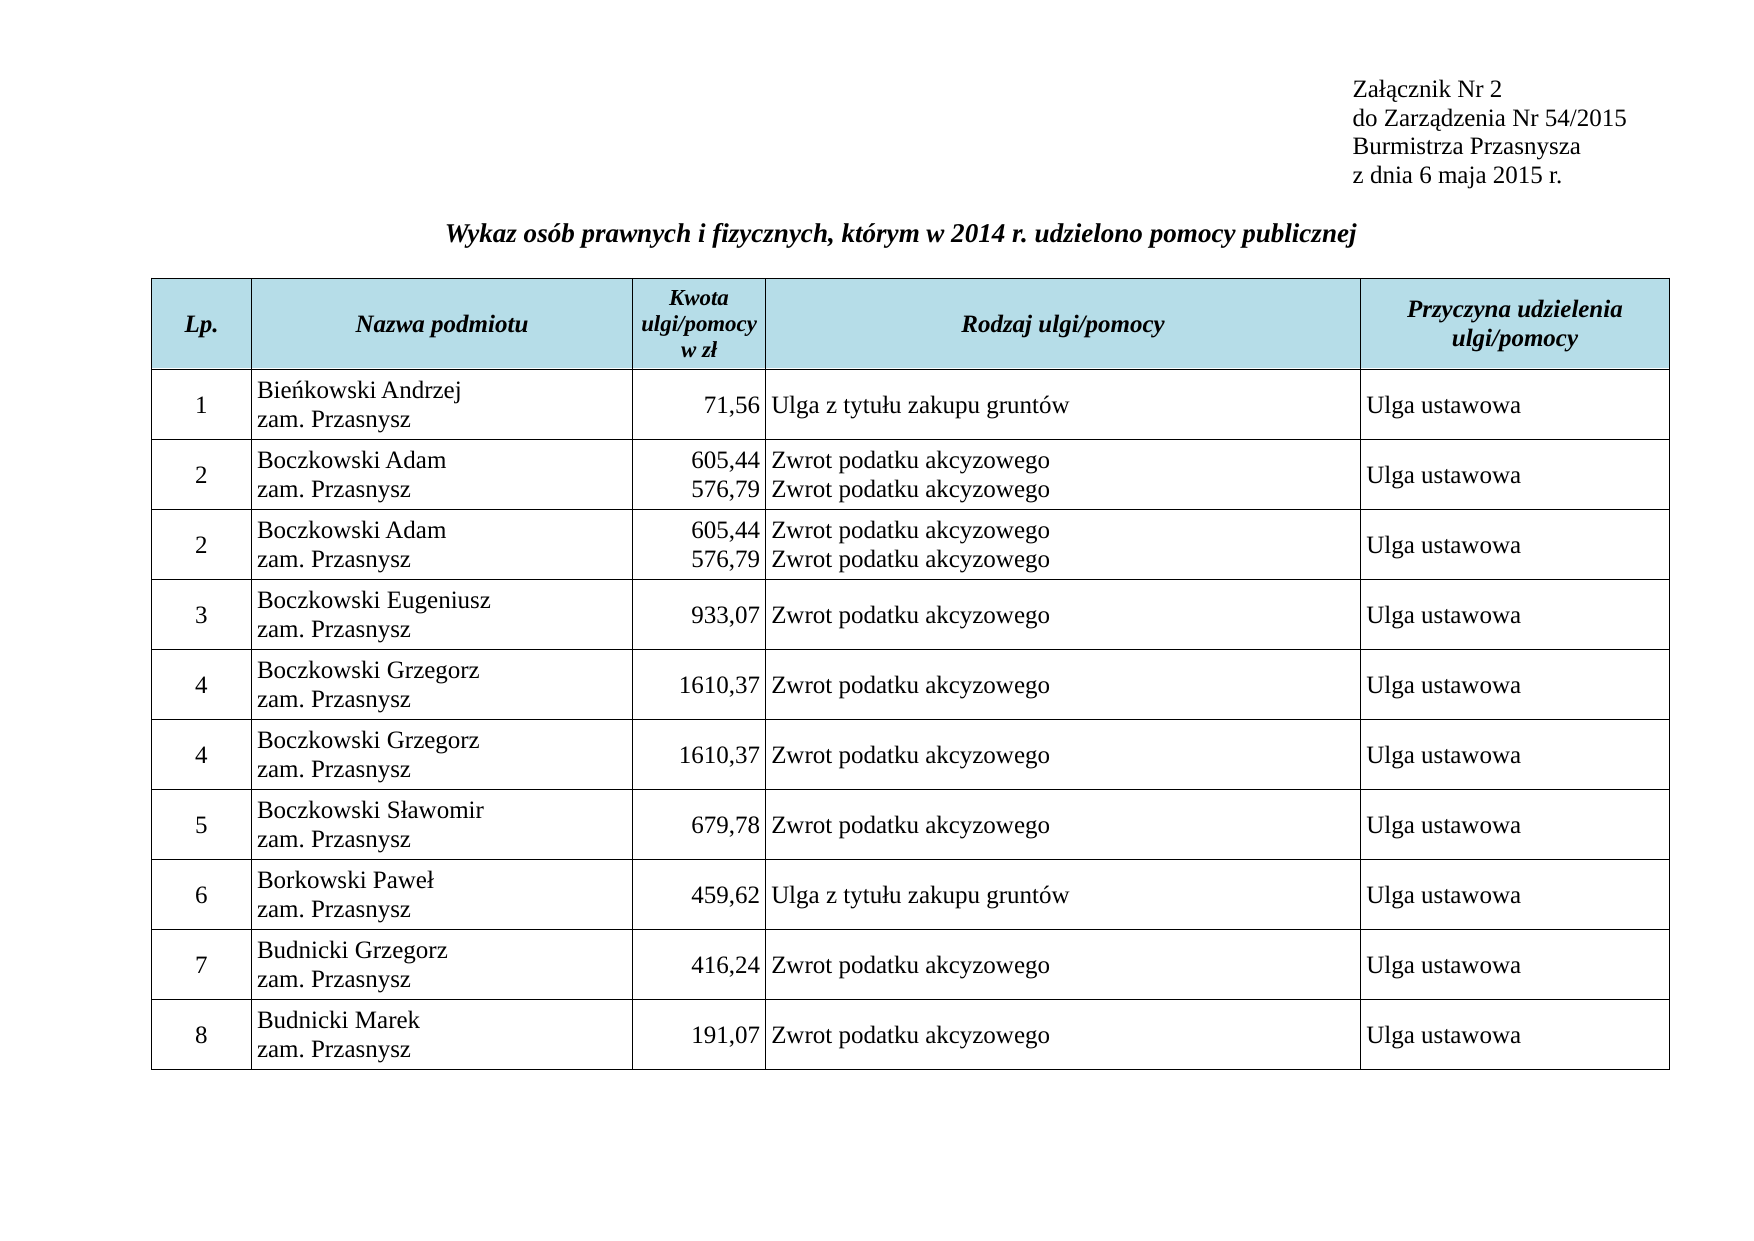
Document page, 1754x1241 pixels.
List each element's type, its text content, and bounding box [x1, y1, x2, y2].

table_header Rodzaj ulgi/pomocy [766, 279, 1360, 368]
table_cell 2 [152, 440, 251, 508]
table_cell 933,07 [633, 580, 765, 648]
table_cell Ulga ustawowa [1361, 1000, 1669, 1068]
table_cell Boczkowski Adam zam. Przasnysz [252, 510, 632, 578]
table_cell Bieńkowski Andrzej zam. Przasnysz [252, 370, 632, 438]
table_cell 4 [152, 650, 251, 718]
table_cell Zwrot podatku akcyzowego Zwrot podatku akcyzowego [766, 510, 1360, 578]
table_cell Budnicki Marek zam. Przasnysz [252, 1000, 632, 1068]
table_cell Ulga ustawowa [1361, 650, 1669, 718]
table_cell 7 [152, 930, 251, 998]
text z dnia 6 maja 2015 r. [148, 160, 1654, 189]
table_cell Ulga ustawowa [1361, 580, 1669, 648]
table_cell 71,56 [633, 370, 765, 438]
table_cell 1 [152, 370, 251, 438]
table_cell 459,62 [633, 860, 765, 928]
table_cell Ulga ustawowa [1361, 860, 1669, 928]
table_cell 5 [152, 790, 251, 858]
table_cell 1610,37 [633, 650, 765, 718]
table_cell Boczkowski Eugeniusz zam. Przasnysz [252, 580, 632, 648]
table_cell 1610,37 [633, 720, 765, 788]
table_cell Budnicki Grzegorz zam. Przasnysz [252, 930, 632, 998]
table_header Kwota ulgi/pomocy w zł [633, 279, 765, 368]
table_cell Boczkowski Adam zam. Przasnysz [252, 440, 632, 508]
text Załącznik Nr 2 [148, 74, 1654, 103]
table_cell 8 [152, 1000, 251, 1068]
table_cell 416,24 [633, 930, 765, 998]
table_cell Ulga ustawowa [1361, 370, 1669, 438]
text Wykaz osób prawnych i fizycznych, którym w 2014 r. udzielono pomocy publicznej [148, 218, 1654, 249]
table_cell Zwrot podatku akcyzowego [766, 720, 1360, 788]
table_cell Boczkowski Sławomir zam. Przasnysz [252, 790, 632, 858]
table_cell Ulga ustawowa [1361, 930, 1669, 998]
table_cell Ulga ustawowa [1361, 510, 1669, 578]
table_cell Zwrot podatku akcyzowego [766, 930, 1360, 998]
table_cell 4 [152, 720, 251, 788]
table_cell 6 [152, 860, 251, 928]
table_cell 2 [152, 510, 251, 578]
table_cell Zwrot podatku akcyzowego [766, 790, 1360, 858]
table_cell Zwrot podatku akcyzowego [766, 580, 1360, 648]
table_cell Ulga ustawowa [1361, 440, 1669, 508]
table_cell Zwrot podatku akcyzowego [766, 1000, 1360, 1068]
table_cell 191,07 [633, 1000, 765, 1068]
table_cell Boczkowski Grzegorz zam. Przasnysz [252, 650, 632, 718]
table_cell Ulga ustawowa [1361, 790, 1669, 858]
table_cell 605,44 576,79 [633, 510, 765, 578]
table_cell 3 [152, 580, 251, 648]
table_header Lp. [152, 279, 251, 368]
table_cell Zwrot podatku akcyzowego [766, 650, 1360, 718]
table_cell Zwrot podatku akcyzowego Zwrot podatku akcyzowego [766, 440, 1360, 508]
table_cell 679,78 [633, 790, 765, 858]
text do Zarządzenia Nr 54/2015 [148, 103, 1654, 131]
table_header Nazwa podmiotu [252, 279, 632, 368]
table_cell Borkowski Paweł zam. Przasnysz [252, 860, 632, 928]
table_cell Ulga z tytułu zakupu gruntów [766, 860, 1360, 928]
table_cell 605,44 576,79 [633, 440, 765, 508]
table_header Przyczyna udzielenia ulgi/pomocy [1361, 279, 1669, 368]
table_cell Ulga ustawowa [1361, 720, 1669, 788]
table_cell Boczkowski Grzegorz zam. Przasnysz [252, 720, 632, 788]
text Burmistrza Przasnysza [148, 131, 1654, 160]
table_cell Ulga z tytułu zakupu gruntów [766, 370, 1360, 438]
